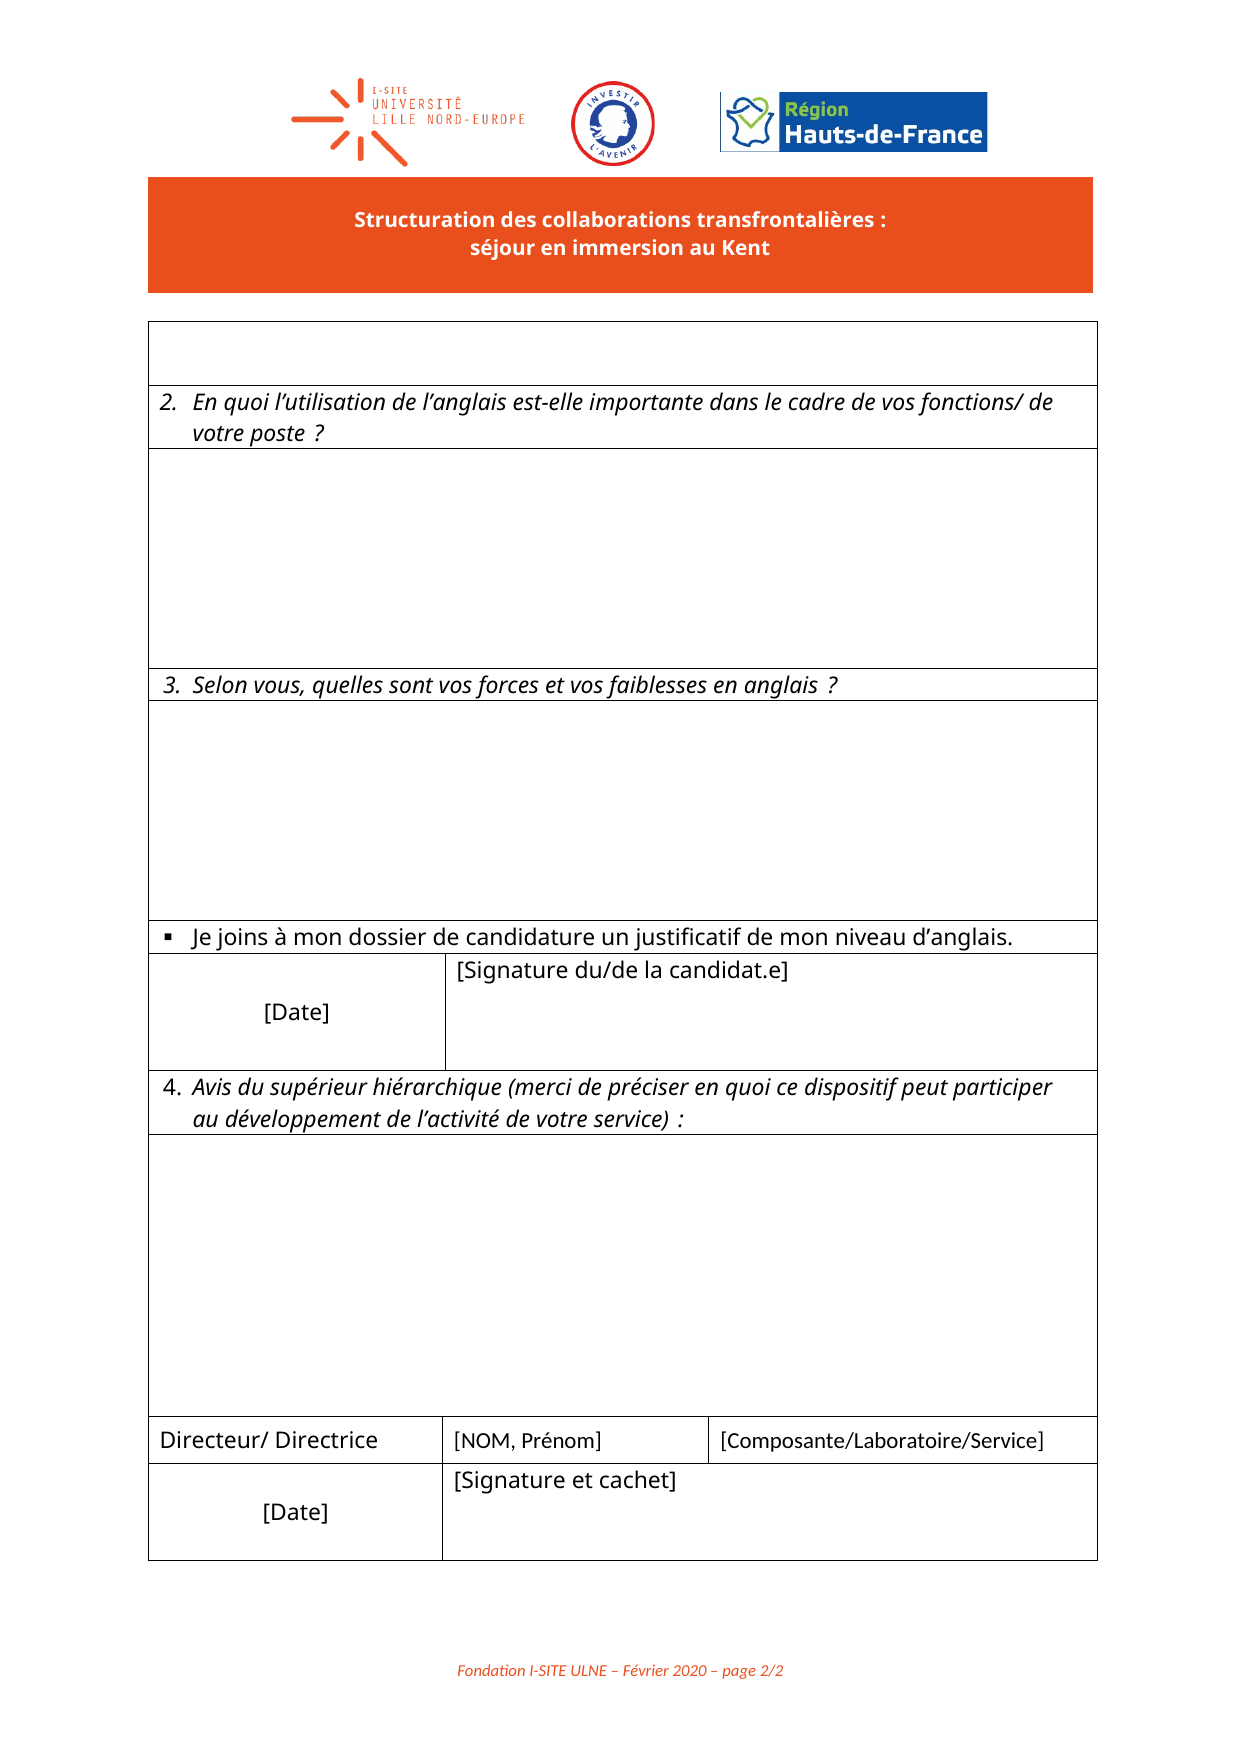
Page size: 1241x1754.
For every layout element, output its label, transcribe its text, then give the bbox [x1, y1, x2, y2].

picture [288, 72, 543, 170]
table_cell [149, 954, 445, 1070]
table_cell Avis du supérieur hiérarchique (merci de préciser en quoi ce dispositif peut participer au développement de l’activité de votre service) : [149, 1071, 1097, 1134]
picture [720, 92, 988, 152]
table_cell [443, 1417, 708, 1462]
table_cell [149, 1135, 1097, 1416]
table_cell [446, 954, 1097, 1070]
table_cell [443, 1464, 1097, 1560]
table_cell [149, 449, 1097, 668]
table_cell Directeur/ Directrice [149, 1417, 442, 1462]
table_cell Selon vous, quelles sont vos forces et vos faiblesses en anglais ? [149, 669, 1097, 700]
table_cell [149, 701, 1097, 920]
picture [571, 81, 655, 166]
table_cell [149, 1464, 442, 1560]
table_cell En quoi l’utilisation de l’anglais est-elle importante dans le cadre de vos fonctions/ de votre poste ? [149, 386, 1097, 448]
table_cell Je joins à mon dossier de candidature un justificatif de mon niveau d’anglais. [149, 921, 1097, 952]
table_cell [149, 322, 1097, 385]
